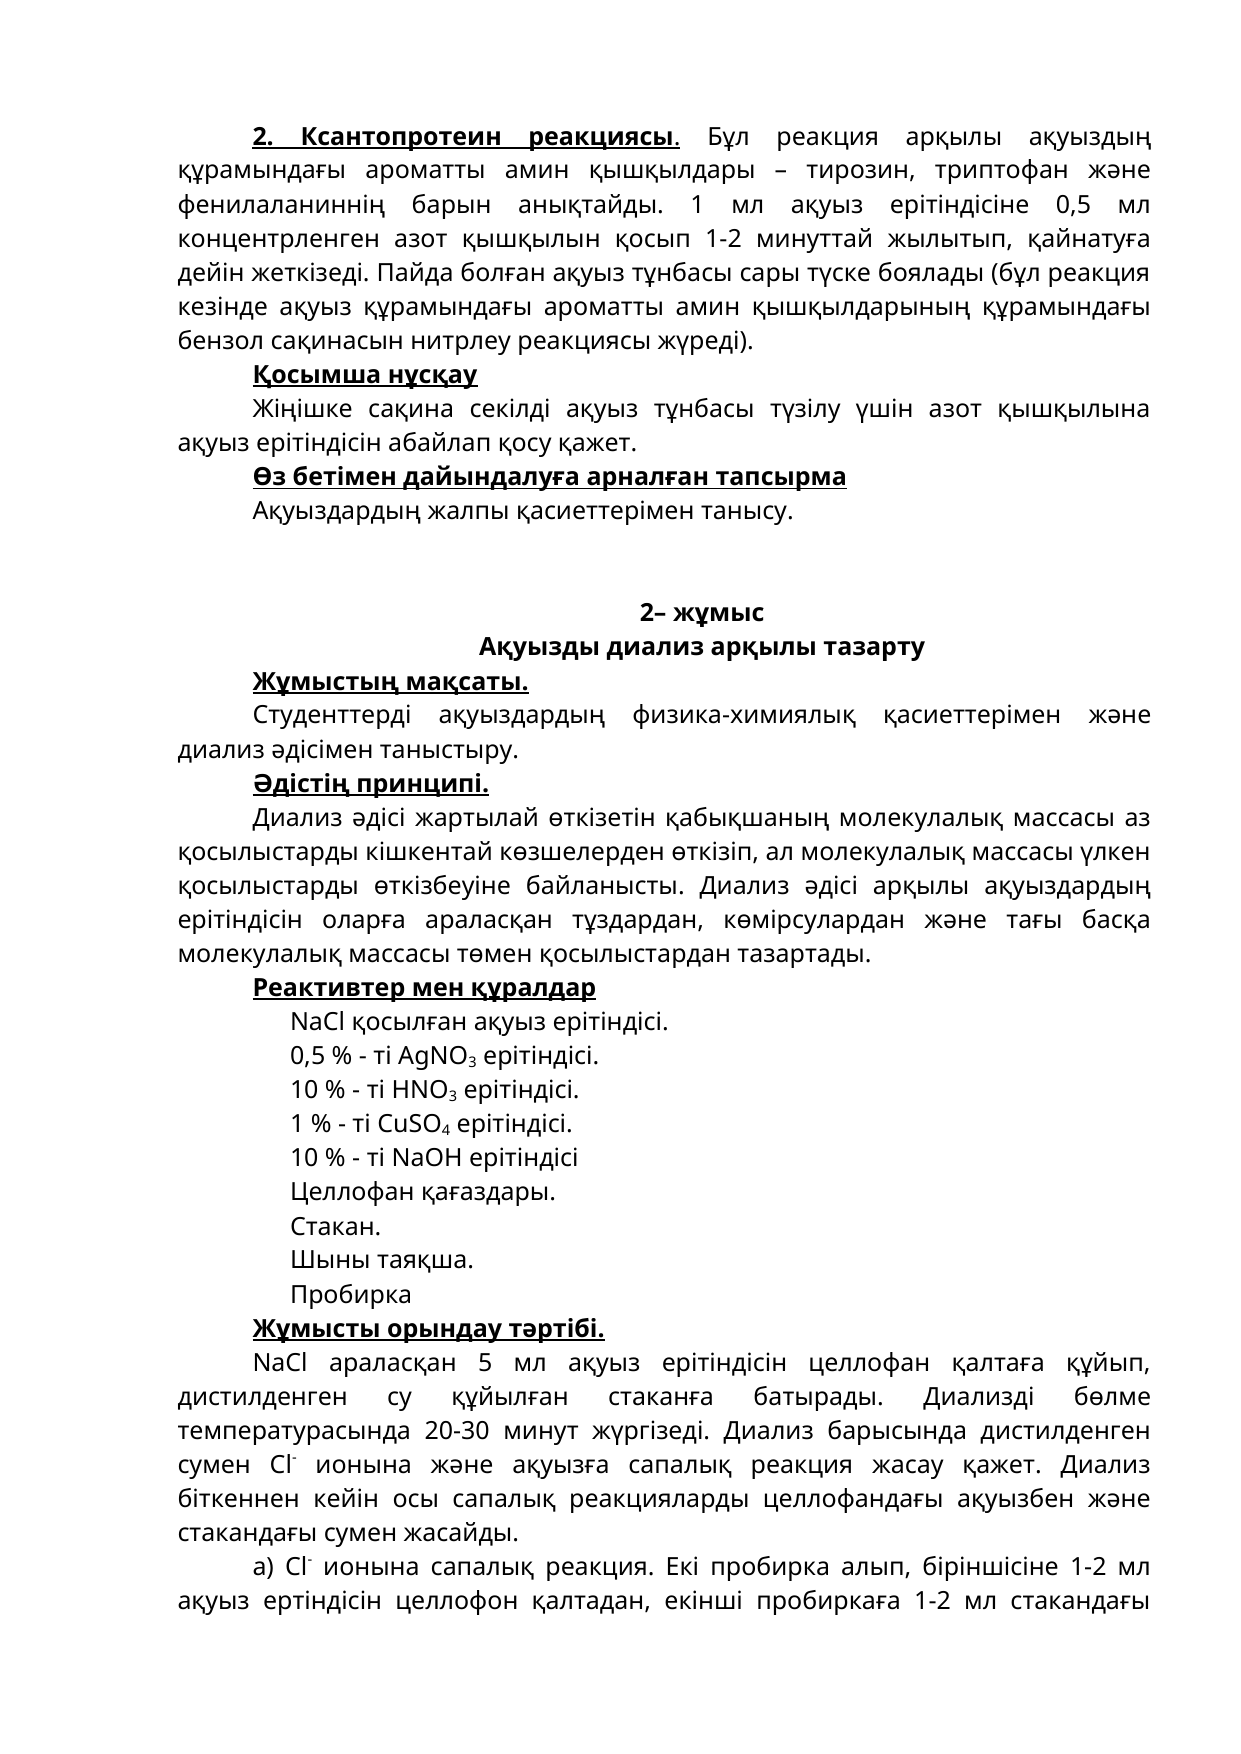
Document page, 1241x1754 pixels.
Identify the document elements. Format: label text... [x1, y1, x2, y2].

text Студенттерді ақуыздардың физика-химиялық қасиеттерімен және диализ әдісімен таныстыру. [177, 697, 1152, 765]
text Ақуызды диализ арқылы тазарту [177, 629, 1152, 663]
text 2. Ксантопротеин реакциясы. Бұл реакция арқылы ақуыздың құрамындағы ароматты амин қышқылдары – тирозин, триптофан және фенилаланиннің барын анықтайды. 1 мл ақуыз ерітіндісіне 0,5 мл концентрленген азот қышқылын қосып 1-2 минуттай жылытып, қайнатуға дейін жеткізеді. Пайда болған ақуыз тұнбасы сары түске боялады (бұл реакция кезінде ақуыз құрамындағы ароматты амин қышқылдарының құрамындағы бензол сақинасын нитрлеу реакциясы жүреді). [177, 118, 1152, 357]
text 10 % - ті HNO3 ерітіндісі. [290, 1072, 1152, 1106]
text 1 % - ті CuSO4 ерітіндісі. [290, 1106, 1152, 1140]
text NaCl араласқан 5 мл ақуыз ерітіндісін целлофан қалтаға құйып, дистилденген су құйылған стаканға батырады. Диализді бөлме температурасында 20-30 минут жүргізеді. Диализ барысында дистилденген сумен Cl- ионына және ақуызға сапалық реакция жасау қажет. Диализ біткеннен кейін осы сапалық реакцияларды целлофандағы ақуызбен және стакандағы сумен жасайды. [177, 1344, 1152, 1549]
text Пробирка [290, 1276, 1152, 1310]
text Стакан. [290, 1208, 1152, 1242]
text Ақуыздардың жалпы қасиеттерімен танысу. [177, 493, 1152, 527]
text 10 % - ті NaOH ерітіндісі [290, 1140, 1152, 1174]
text Әдістің принципі. [177, 765, 1152, 799]
text NaCl қосылған ақуыз ерітіндісі. [290, 1004, 1152, 1038]
text Реактивтер мен құралдар [177, 970, 1152, 1004]
text Қосымша нұсқау [177, 357, 1152, 391]
text Өз бетімен дайындалуға арналған тапсырма [177, 459, 1152, 493]
text 0,5 % - ті AgNO3 ерітіндісі. [290, 1038, 1152, 1072]
text Жұмысты орындау тәртібі. [177, 1310, 1152, 1344]
text Целлофан қағаздары. [290, 1174, 1152, 1208]
text Жұмыстың мақсаты. [177, 663, 1152, 697]
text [177, 1549, 1152, 1617]
text Жіңішке сақина секілді ақуыз тұнбасы түзілу үшін азот қышқылына ақуыз ерітіндісін абайлап қосу қажет. [177, 391, 1152, 459]
text Диализ әдісі жартылай өткізетін қабықшаның молекулалық массасы аз қосылыстарды кішкентай көзшелерден өткізіп, ал молекулалық массасы үлкен қосылыстарды өткізбеуіне байланысты. Диализ әдісі арқылы ақуыздардың ерітіндісін оларға араласқан тұздардан, көмірсулардан және тағы басқа молекулалық массасы төмен қосылыстардан тазартады. [177, 799, 1152, 970]
text Шыны таяқша. [290, 1242, 1152, 1276]
text 2– жұмыс [177, 595, 1152, 629]
